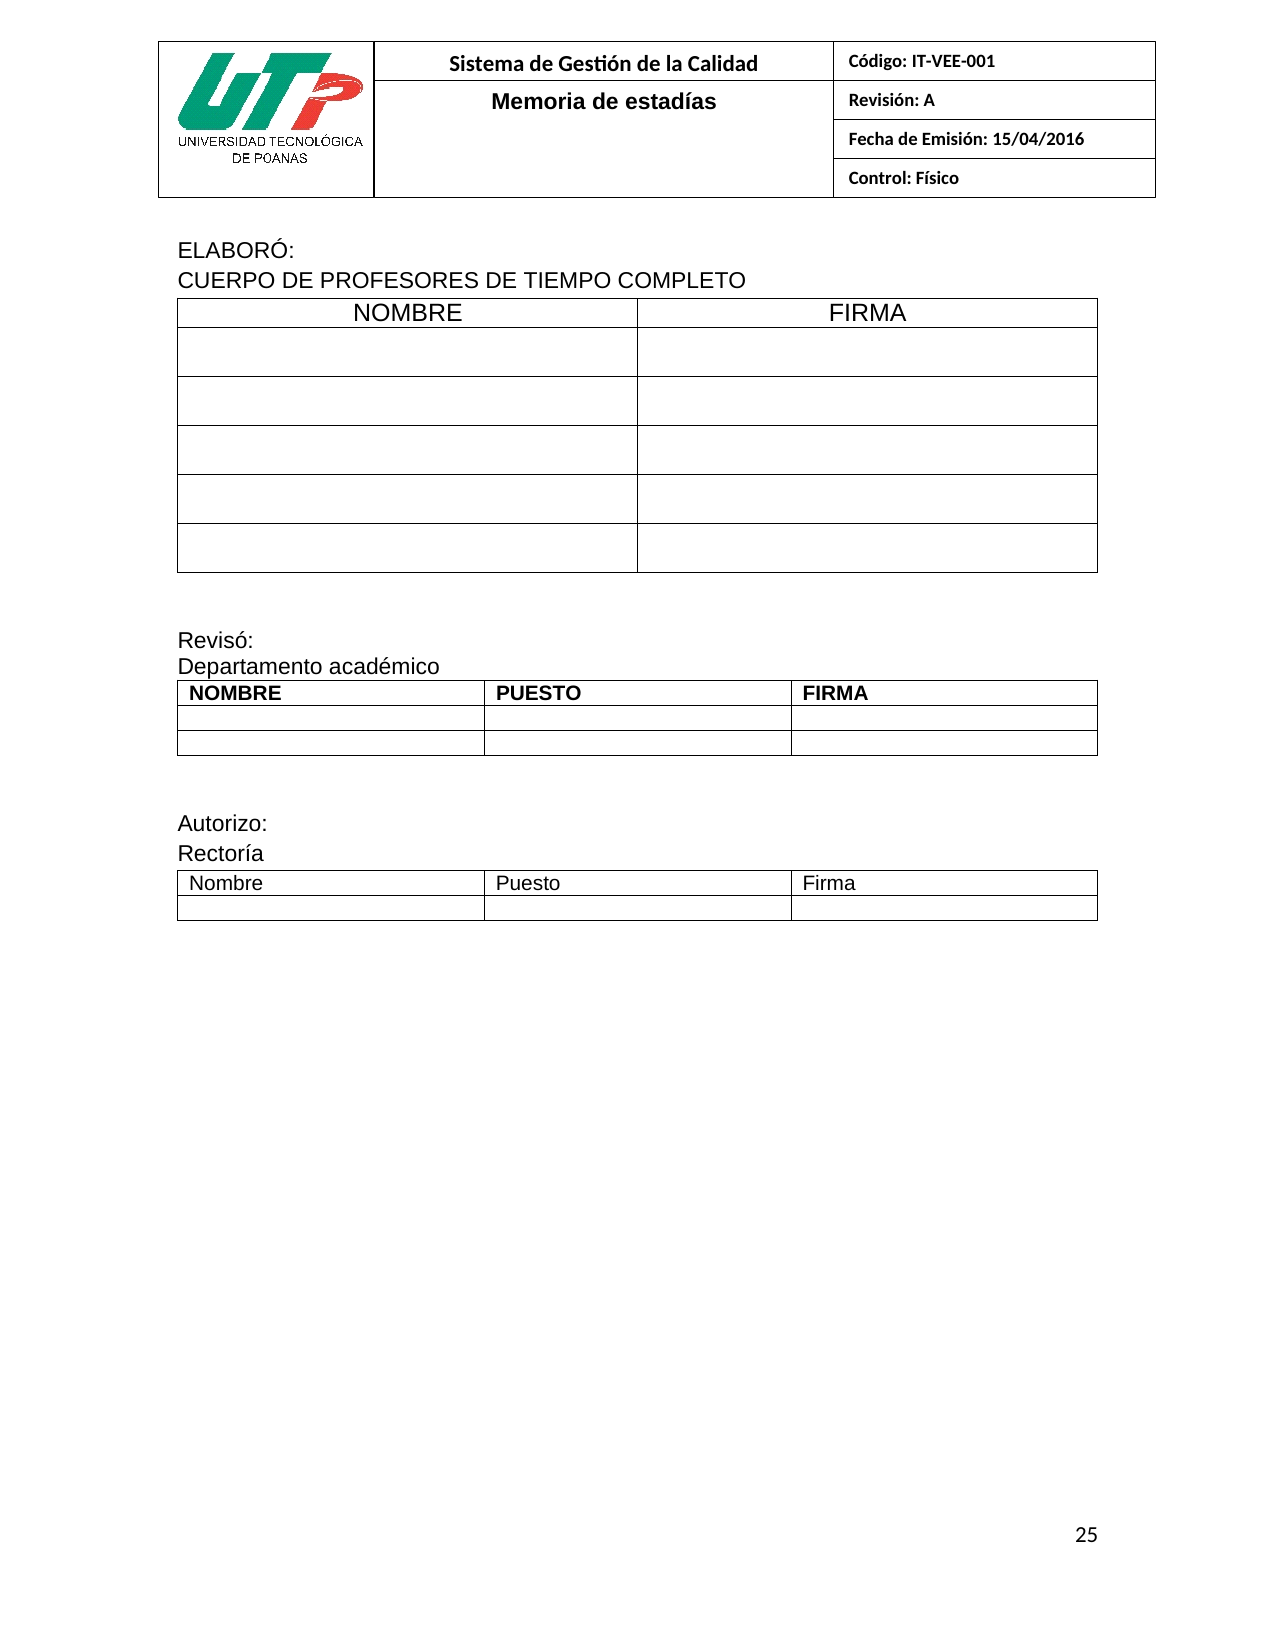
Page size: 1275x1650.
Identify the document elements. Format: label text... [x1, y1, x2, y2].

text Autorizo: [177, 809, 1098, 836]
table_cell [178, 524, 637, 572]
table_cell [485, 731, 791, 754]
text Rectoría [177, 840, 1098, 866]
table_cell [638, 426, 1097, 474]
table_cell [178, 731, 484, 754]
table_header Nombre [178, 871, 484, 895]
table_header FIRMA [638, 299, 1097, 327]
table_cell [638, 524, 1097, 572]
table_header NOMBRE [178, 681, 484, 704]
table_cell [178, 896, 484, 920]
text Revisó: [177, 627, 1098, 653]
table_cell [485, 896, 791, 920]
table_cell [178, 377, 637, 425]
table_cell [485, 706, 791, 729]
table_cell [178, 426, 637, 474]
table_cell [792, 706, 1097, 729]
text ELABORÓ: [177, 237, 1098, 263]
table_cell [792, 896, 1097, 920]
table_cell [178, 475, 637, 523]
text CUERPO DE PROFESORES DE TIEMPO COMPLETO [177, 267, 1098, 293]
picture [173, 48, 367, 171]
table_cell [792, 731, 1097, 754]
table_cell [638, 328, 1097, 376]
table_header NOMBRE [178, 299, 637, 327]
text Departamento académico [177, 653, 1098, 679]
table_cell [638, 475, 1097, 523]
table_header Firma [792, 871, 1097, 895]
table_cell [178, 706, 484, 729]
table_header FIRMA [792, 681, 1097, 704]
table_cell [638, 377, 1097, 425]
table_header Puesto [485, 871, 791, 895]
table_cell [178, 328, 637, 376]
table_header PUESTO [485, 681, 791, 704]
